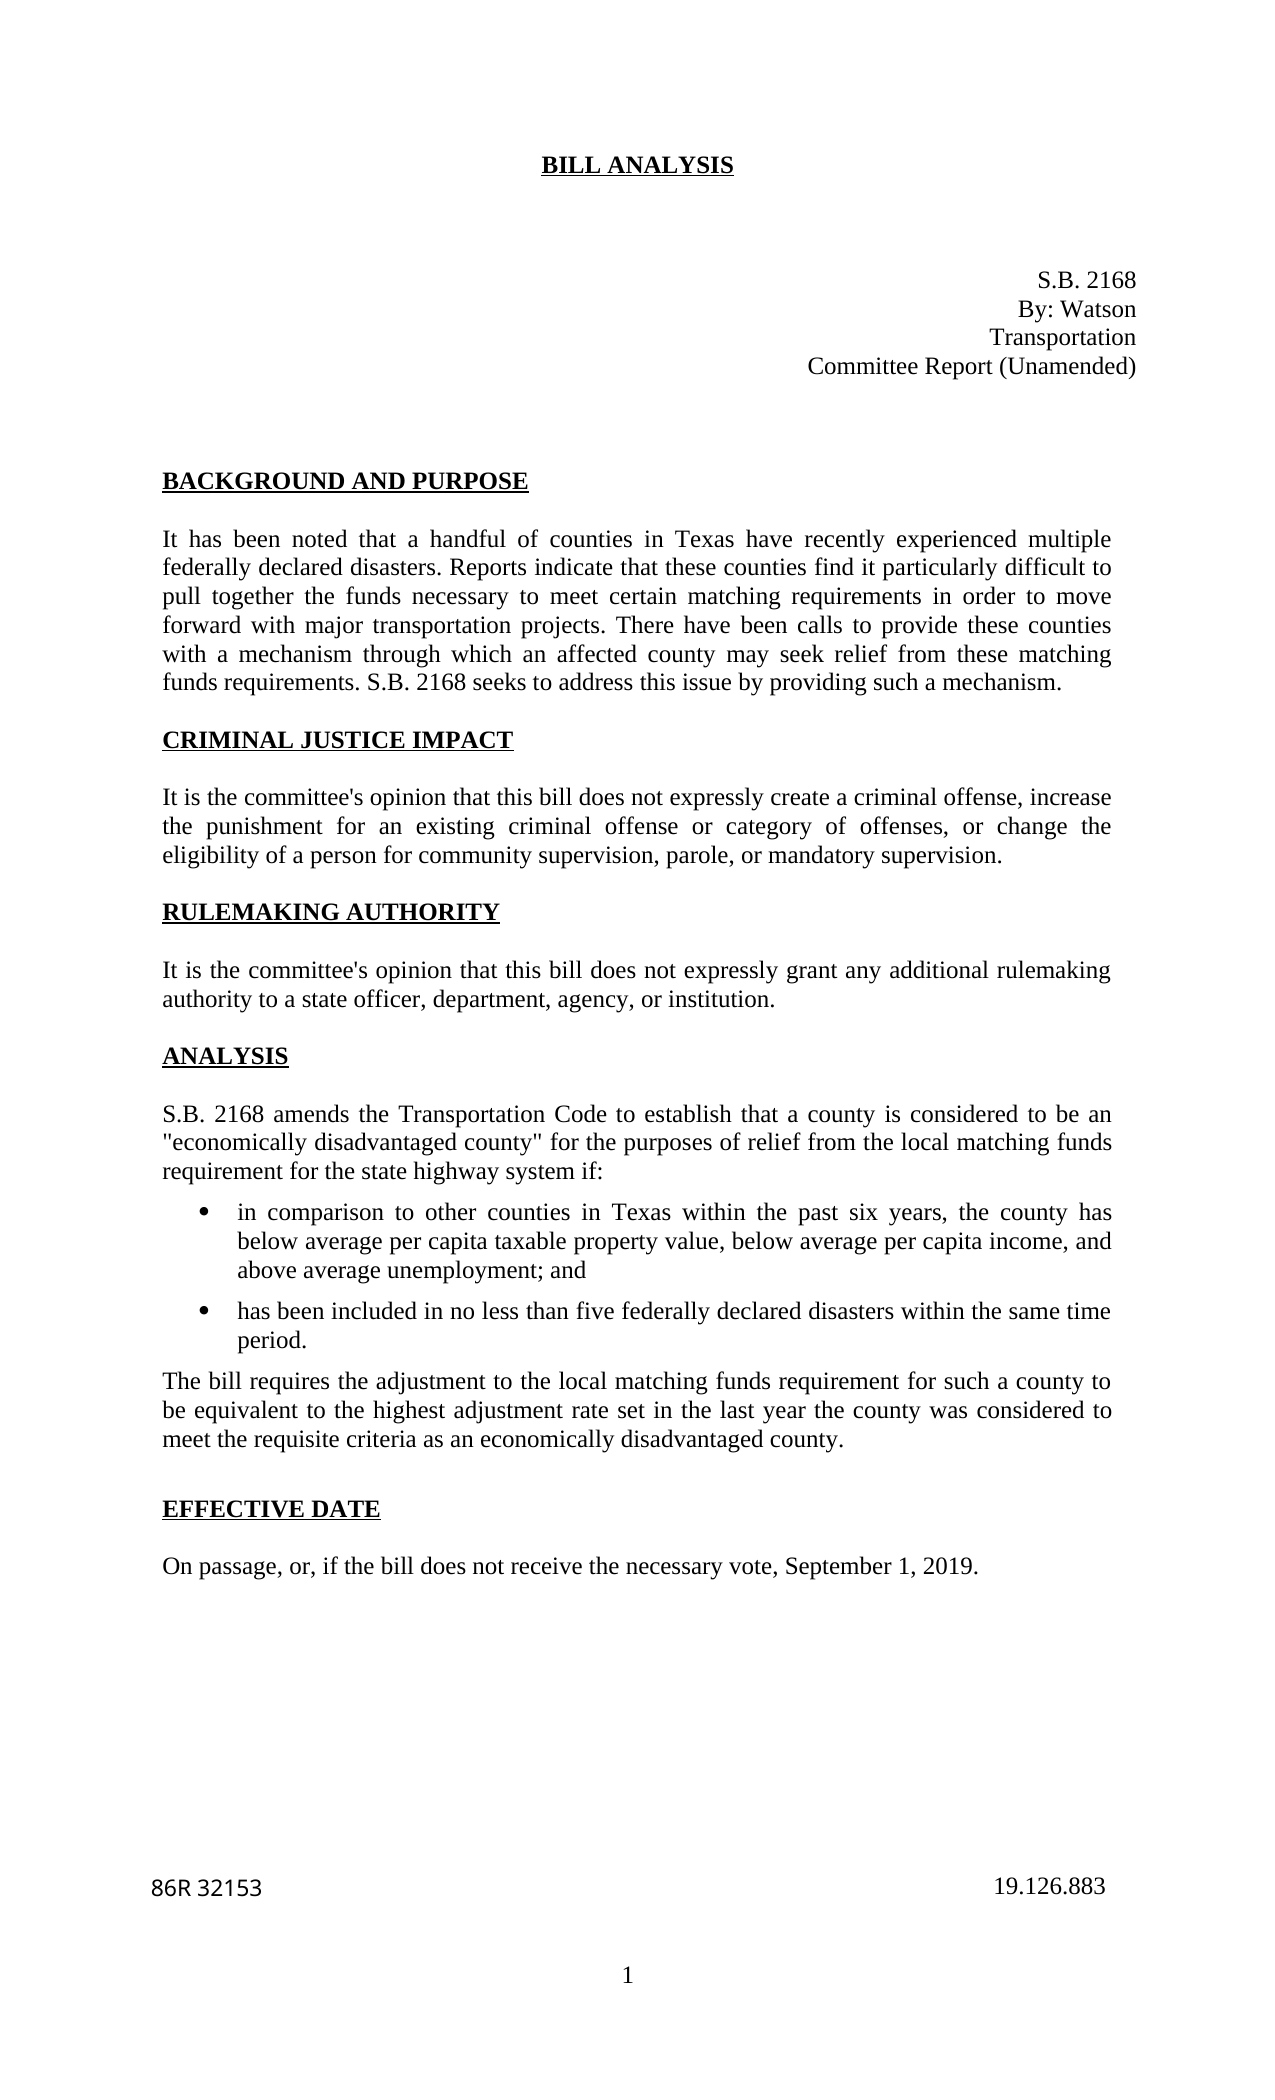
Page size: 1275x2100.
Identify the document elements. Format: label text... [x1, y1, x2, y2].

table_header S.B. 2168 [150, 265, 1147, 294]
table_header BACKGROUND AND PURPOSE It has been noted that a handful of counties in Texas have recently experienced multiple federally declared disasters. Reports indicate that these counties find it particularly difficult to pull together the funds necessary to meet certain matching requirements in order to move forward with major transportation projects. There have been calls to provide these counties with a mechanism through which an affected county may seek relief from these matching funds requirements. S.B. 2168 seeks to address this issue by providing such a mechanism. [150, 466, 1125, 725]
table_cell ANALYSIS S.B. 2168 amends the Transportation Code to establish that a county is considered to be an "economically disadvantaged county" for the purposes of relief from the local matching funds requirement for the state highway system if: in comparison to other counties in Texas within the past six years, the county has below average per capita taxable property value, below average per capita income, and above average unemployment; and has been included in no less than five federally declared disasters within the same time period. The bill requires the adjustment to the local matching funds requirement for such a county to be equivalent to the highest adjustment rate set in the last year the county was considered to meet the requisite criteria as an economically disadvantaged county. [150, 1041, 1125, 1494]
table_header BILL ANALYSIS [150, 150, 1125, 179]
table_cell CRIMINAL JUSTICE IMPACT It is the committee's opinion that this bill does not expressly create a criminal offense, increase the punishment for an existing criminal offense or category of offenses, or change the eligibility of a person for community supervision, parole, or mandatory supervision. [150, 725, 1125, 897]
table_cell By: Watson [150, 294, 1147, 322]
table_cell Transportation [150, 323, 1147, 351]
table_cell RULEMAKING AUTHORITY It is the committee's opinion that this bill does not expressly grant any additional rulemaking authority to a state officer, department, agency, or institution. [150, 897, 1125, 1041]
table_cell EFFECTIVE DATE On passage, or, if the bill does not receive the necessary vote, September 1, 2019. [150, 1494, 1125, 1609]
table_cell Committee Report (Unamended) [150, 351, 1147, 380]
